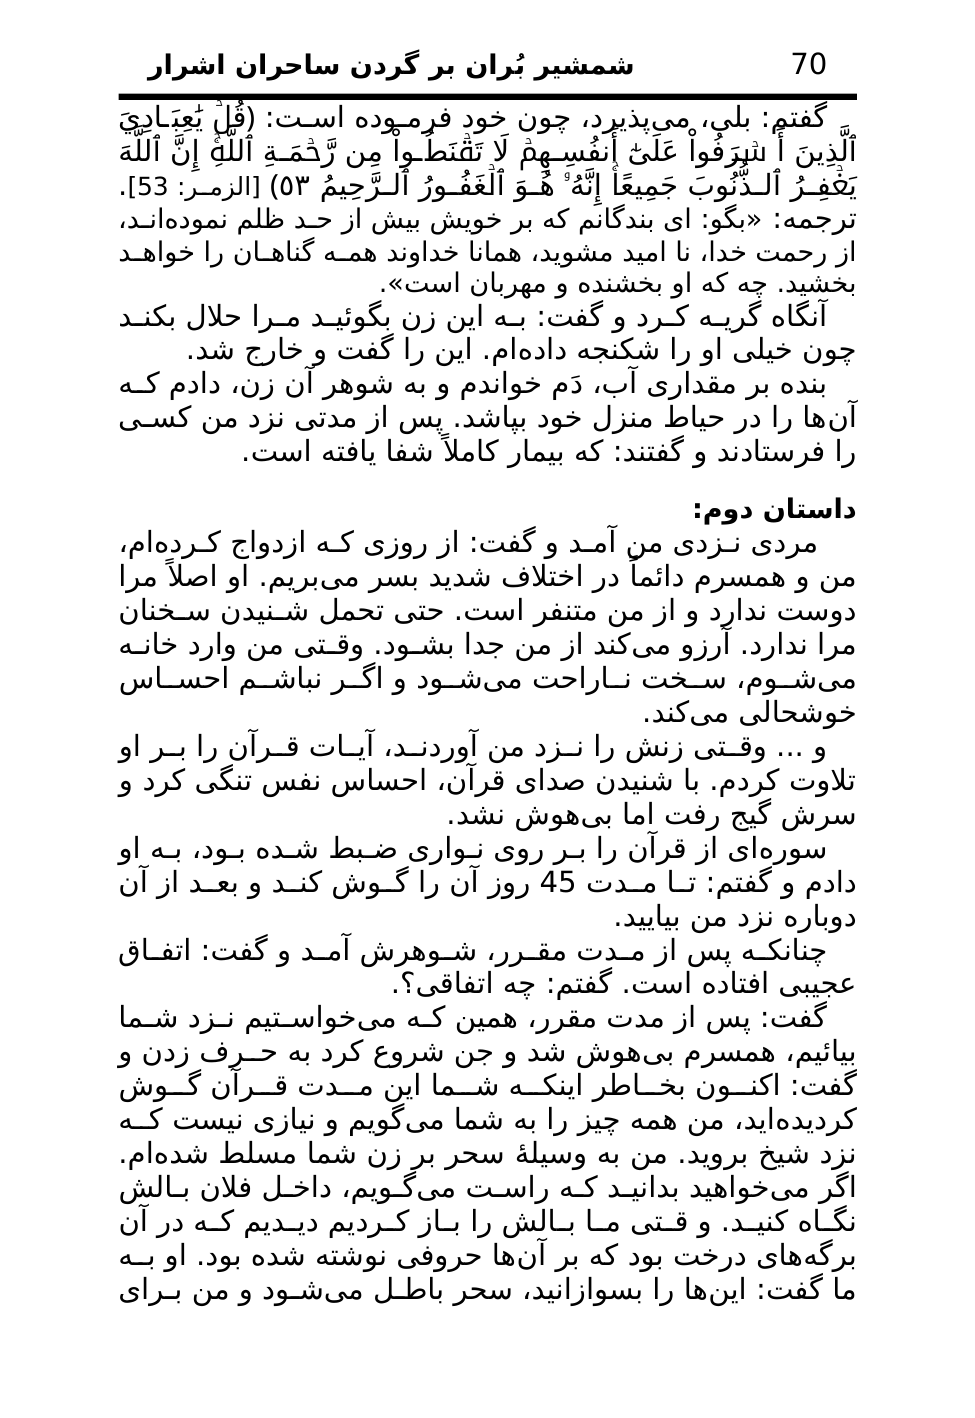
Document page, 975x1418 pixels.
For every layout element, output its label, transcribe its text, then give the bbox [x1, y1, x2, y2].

text بنده بر مقداری آب، دَم خواندم و به شوهر آن زن، دادم که آن‌ها را در حیاط منزل خود بپاشد. پس از مدتی نزد من کسی را فرستادند و گفتند: که بیمار کاملاً شفا یافته است. [118, 367, 857, 469]
text داستان دوم: [118, 494, 857, 525]
text گفتم: بلی، می‌پذیرد، چون خود فرموده است: ﴿قُلۡ يَٰعِبَادِيَ ٱلَّذِينَ أَسۡرَفُواْ عَلَىٰٓ أَنفُسِهِمۡ لَا تَقۡنَطُواْ مِن رَّحۡمَةِ ٱللَّهِۚ إِنَّ ٱللَّهَ يَغۡفِرُ ٱلذُّنُوبَ جَمِيعًاۚ إِنَّهُۥ هُوَ ٱلۡغَفُورُ ٱلرَّحِيمُ ٥٣﴾ [الزمر: 53]. ترجمه: «بگو: ای بندگانم که بر خویش بیش از حد ظلم نموده‌اند، از رحمت خدا، نا امید مشوید، همانا خداوند همه گناهان را خواهد بخشید. چه که او بخشنده و مهربان است». [118, 100, 857, 299]
text مردی نزدی من آمد و گفت: از روزی که ازدواج کرده‌ام، من و همسرم دائماً در اختلاف شدید بسر می‌بریم. او اصلاً مرا دوست ندارد و از من متنفر است. حتی تحمل شنیدن سخنان مرا ندارد. آرزو می‌کند از من جدا بشود. وقتی من وارد خانه می‌شوم، سخت ناراحت می‌شود و اگر نباشم احساس خوشحالی می‌کند. [118, 525, 857, 729]
text سوره‌ای از قرآن را بر روی نواری ضبط شده بود، به او دادم و گفتم: تا مدت 45 روز آن را گوش کند و بعد از آن دوباره نزد من بیایید. [118, 831, 857, 933]
text و ... وقتی زنش را نزد من آوردند، آیات قرآن را بر او تلاوت کردم. با شنیدن صدای قرآن، احساس نفس تنگی کرد و سرش گیج رفت اما بی‌هوش نشد. [118, 729, 857, 831]
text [118, 1001, 857, 1306]
text آنگاه گریه کرد و گفت: به این زن بگوئید مرا حلال بکند چون خیلی او را شکنجه داده‌ام. این را گفت و خارج شد. [118, 299, 857, 367]
text چنانکه پس از مدت مقرر، شوهرش آمد و گفت: اتفاق عجیبی افتاده است. گفتم: چه اتفاقی؟. [118, 933, 857, 1001]
